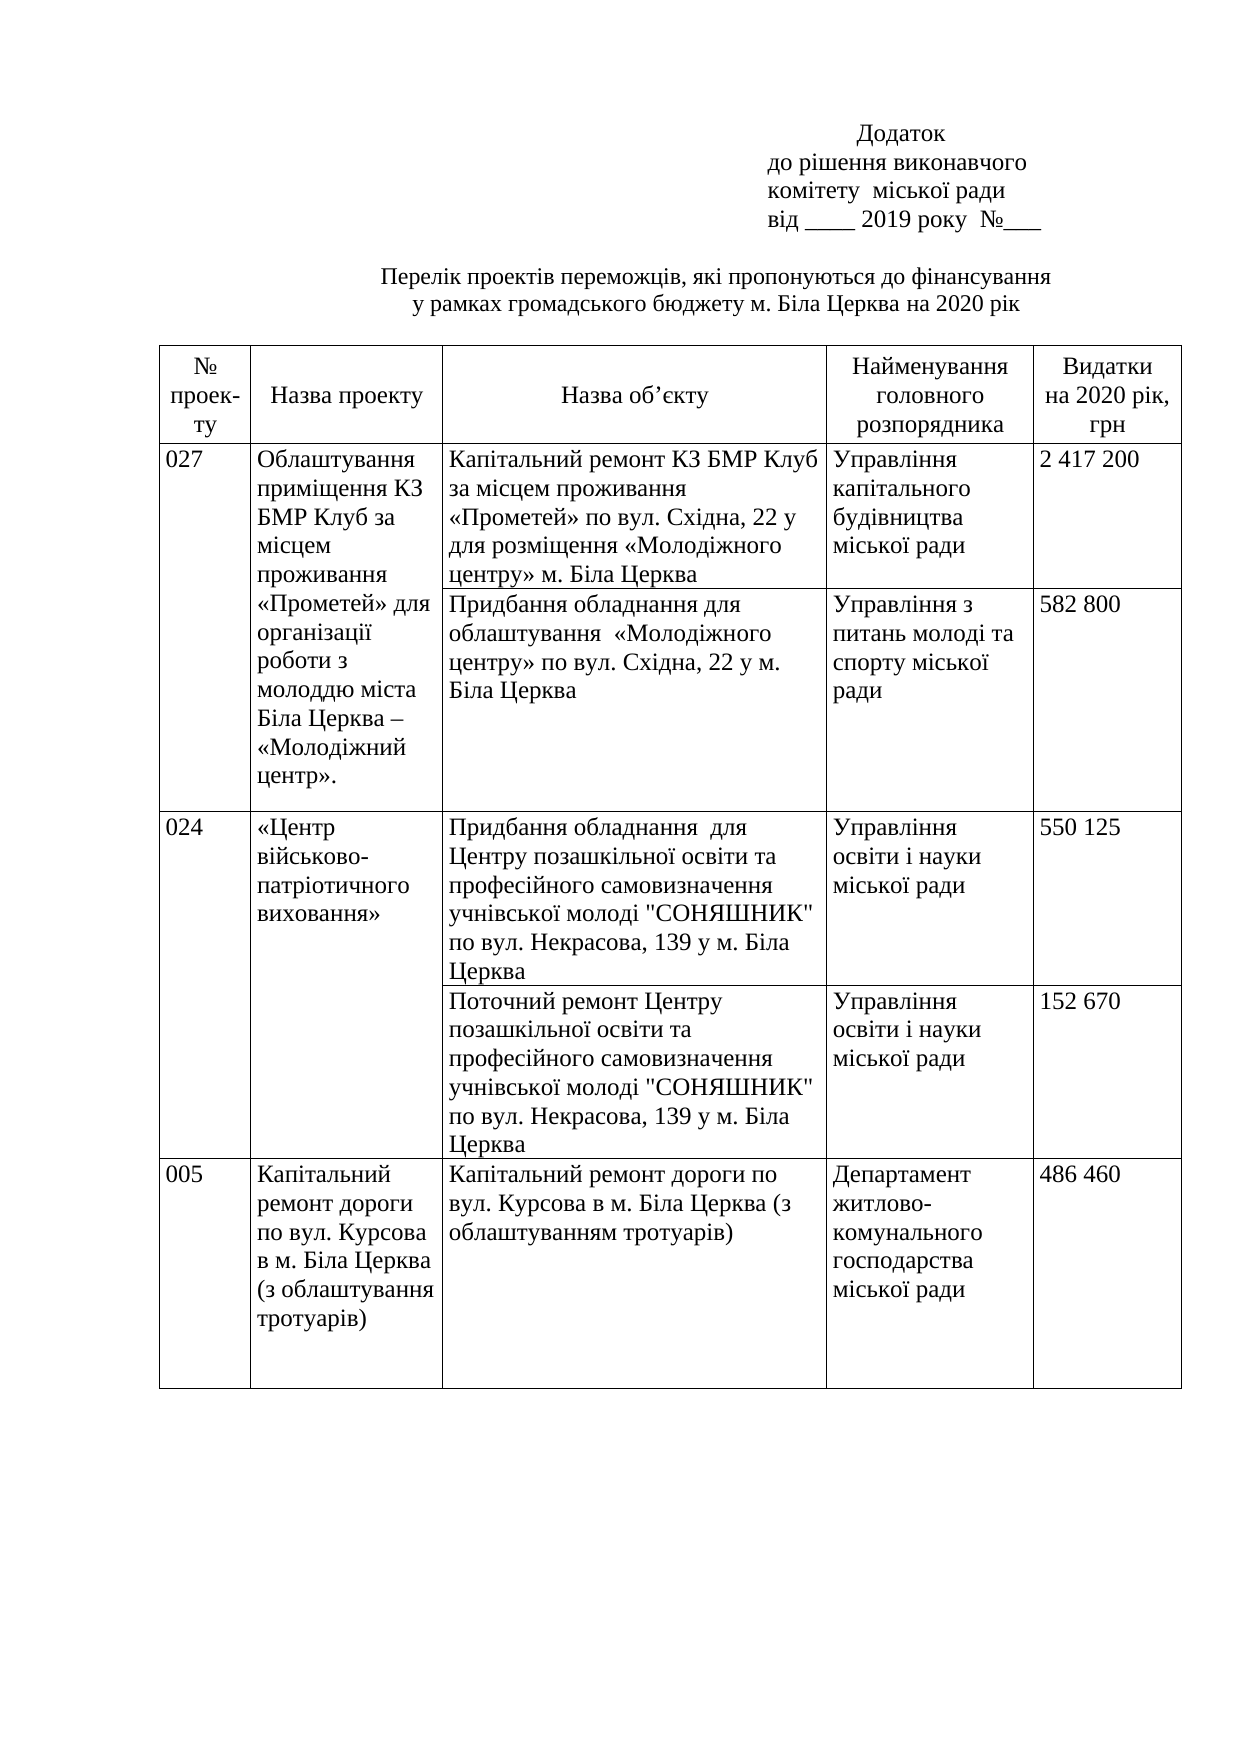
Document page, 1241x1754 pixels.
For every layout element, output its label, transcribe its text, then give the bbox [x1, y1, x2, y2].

table_cell Управління капітального будівництва міської ради [827, 444, 1033, 588]
table_cell «Центр військово-патріотичного виховання» [251, 812, 442, 1158]
table_cell Управління з питань молоді та спорту міської ради [827, 589, 1033, 811]
table_header Видатки на 2020 рік, грн [1034, 346, 1181, 443]
table_header Найменування головного розпорядника [827, 346, 1033, 443]
table_cell Капітальний ремонт дороги по вул. Курсова в м. Біла Церква (з облаштування тротуарів) [251, 1159, 442, 1388]
table_cell 486 460 [1034, 1159, 1181, 1388]
text до рішення виконавчого [767, 147, 1181, 176]
table_cell 027 [160, 444, 250, 811]
text комітету міської ради [767, 176, 1181, 204]
table_cell Капітальний ремонт КЗ БМР Клуб за місцем проживання «Прометей» по вул. Східна, 22 у для розміщення «Молодіжного центру» м. Біла Церква [443, 444, 826, 588]
table_cell 2 417 200 [1034, 444, 1181, 588]
table_cell Облаштування приміщення КЗ БМР Клуб за місцем проживання «Прометей» для організації роботи з молоддю міста Біла Церква – «Молодіжний центр». [251, 444, 442, 811]
table_header Назва об’єкту [443, 346, 826, 443]
text Перелік проектів переможців, які пропонуються до фінансування [177, 262, 1181, 289]
table_header № проек-ту [160, 346, 250, 443]
table_cell Управління освіти і науки міської ради [827, 986, 1033, 1158]
table_cell Придбання обладнання для Центру позашкільної освіти та професійного самовизначення учнівської молоді "СОНЯШНИК" по вул. Некрасова, 139 у м. Біла Церква [443, 812, 826, 985]
table_cell Придбання обладнання для облаштування «Молодіжного центру» по вул. Східна, 22 у м. Біла Церква [443, 589, 826, 811]
table_header Назва проекту [251, 346, 442, 443]
table_cell Капітальний ремонт дороги по вул. Курсова в м. Біла Церква (з облаштуванням тротуарів) [443, 1159, 826, 1388]
table_cell 005 [160, 1159, 250, 1388]
table_cell Департамент житлово-комунального господарства міської ради [827, 1159, 1033, 1388]
table_cell 152 670 [1034, 986, 1181, 1158]
text Додаток [767, 118, 1181, 147]
text від ____ 2019 року №___ [767, 204, 1181, 233]
table_cell Управління освіти і науки міської ради [827, 812, 1033, 985]
table_cell 550 125 [1034, 812, 1181, 985]
table_cell 582 800 [1034, 589, 1181, 811]
text у рамках громадського бюджету м. Біла Церква на 2020 рік [177, 289, 1181, 317]
table_cell 024 [160, 812, 250, 1158]
table_cell Поточний ремонт Центру позашкільної освіти та професійного самовизначення учнівської молоді "СОНЯШНИК" по вул. Некрасова, 139 у м. Біла Церква [443, 986, 826, 1158]
